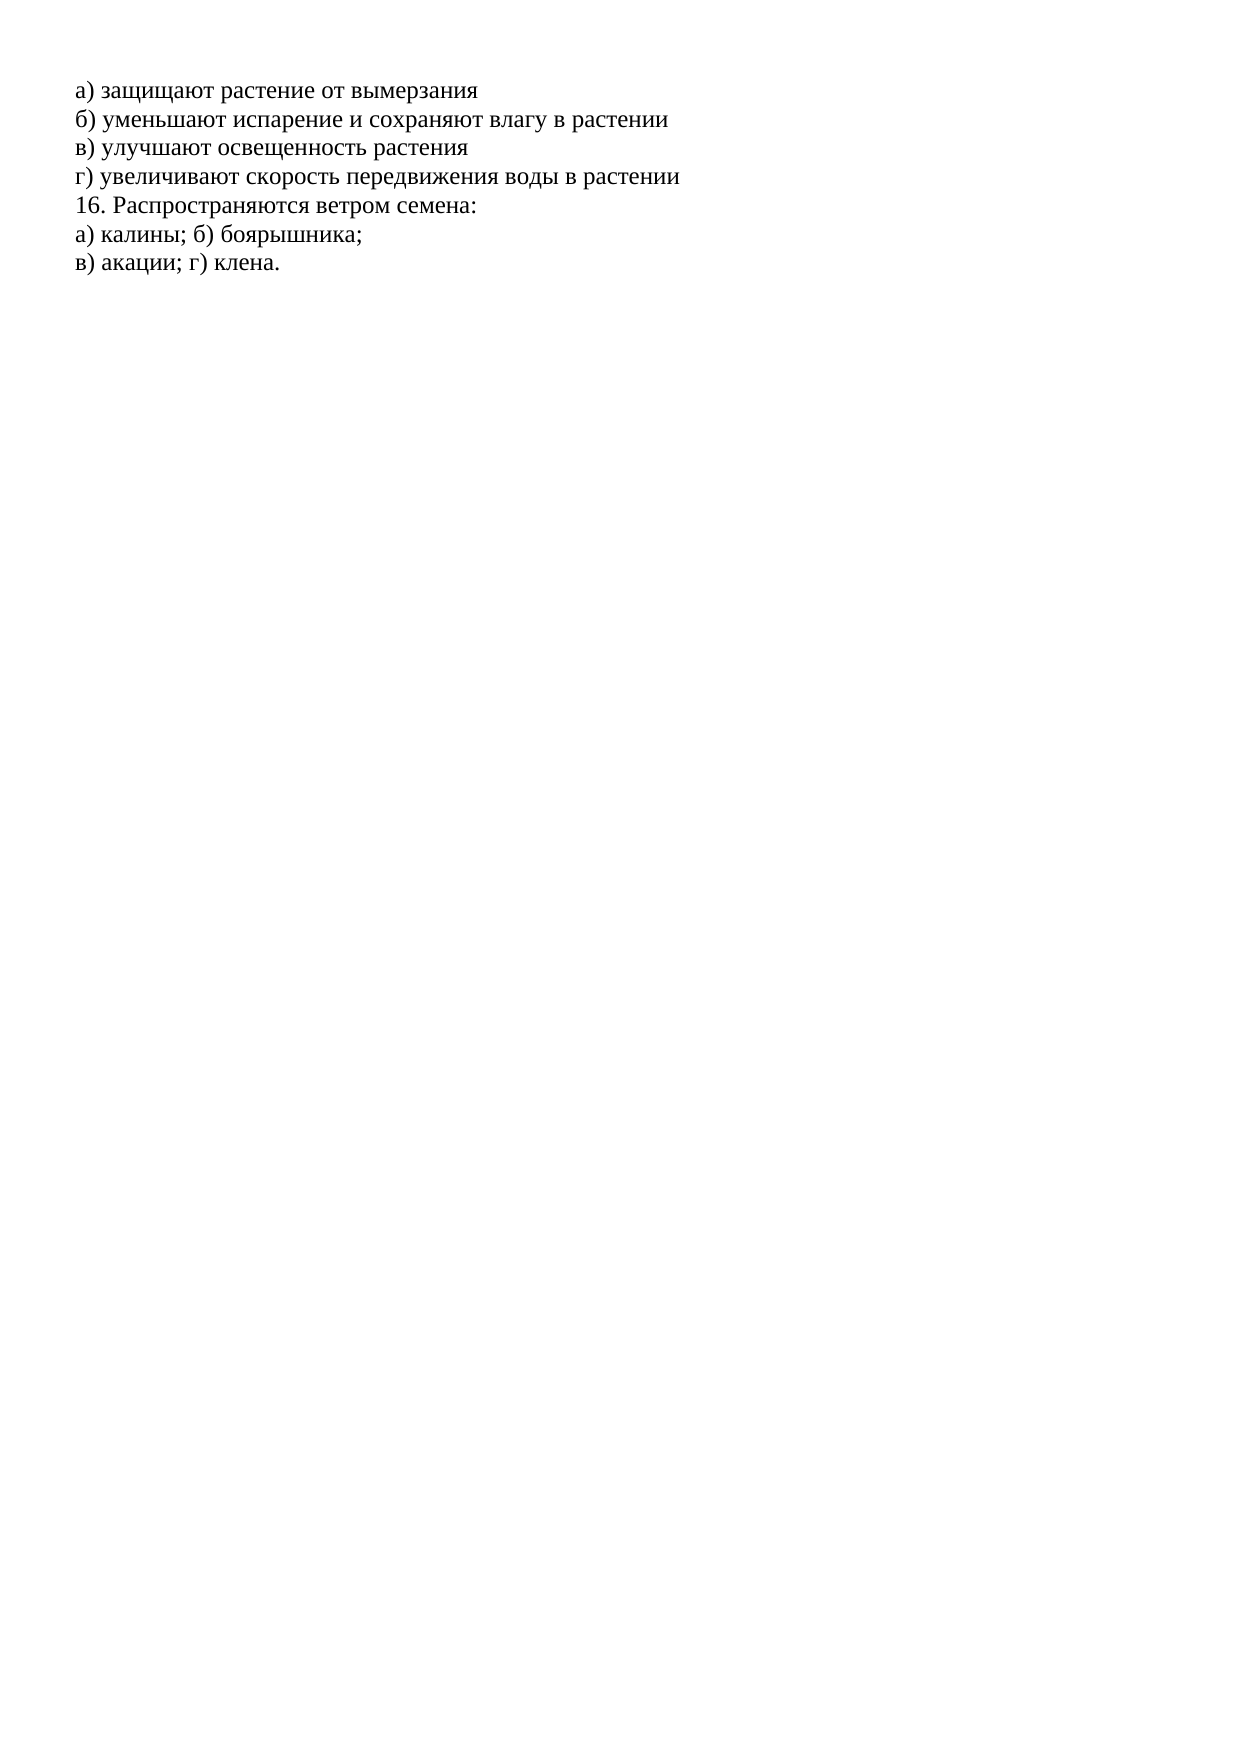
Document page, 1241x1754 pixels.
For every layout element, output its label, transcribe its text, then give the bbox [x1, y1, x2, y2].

text в) улучшают освещенность растения [75, 132, 1165, 161]
text в) акации; г) клена. [75, 247, 1165, 276]
text 16. Распространяются ветром семена: а) калины; б) боярышника; [75, 190, 1165, 247]
text а) защищают растение от вымерзания [75, 75, 1165, 104]
text б) уменьшают испарение и сохраняют влагу в растении [75, 104, 1165, 132]
text г) увеличивают скорость передвижения воды в растении [75, 161, 1165, 190]
